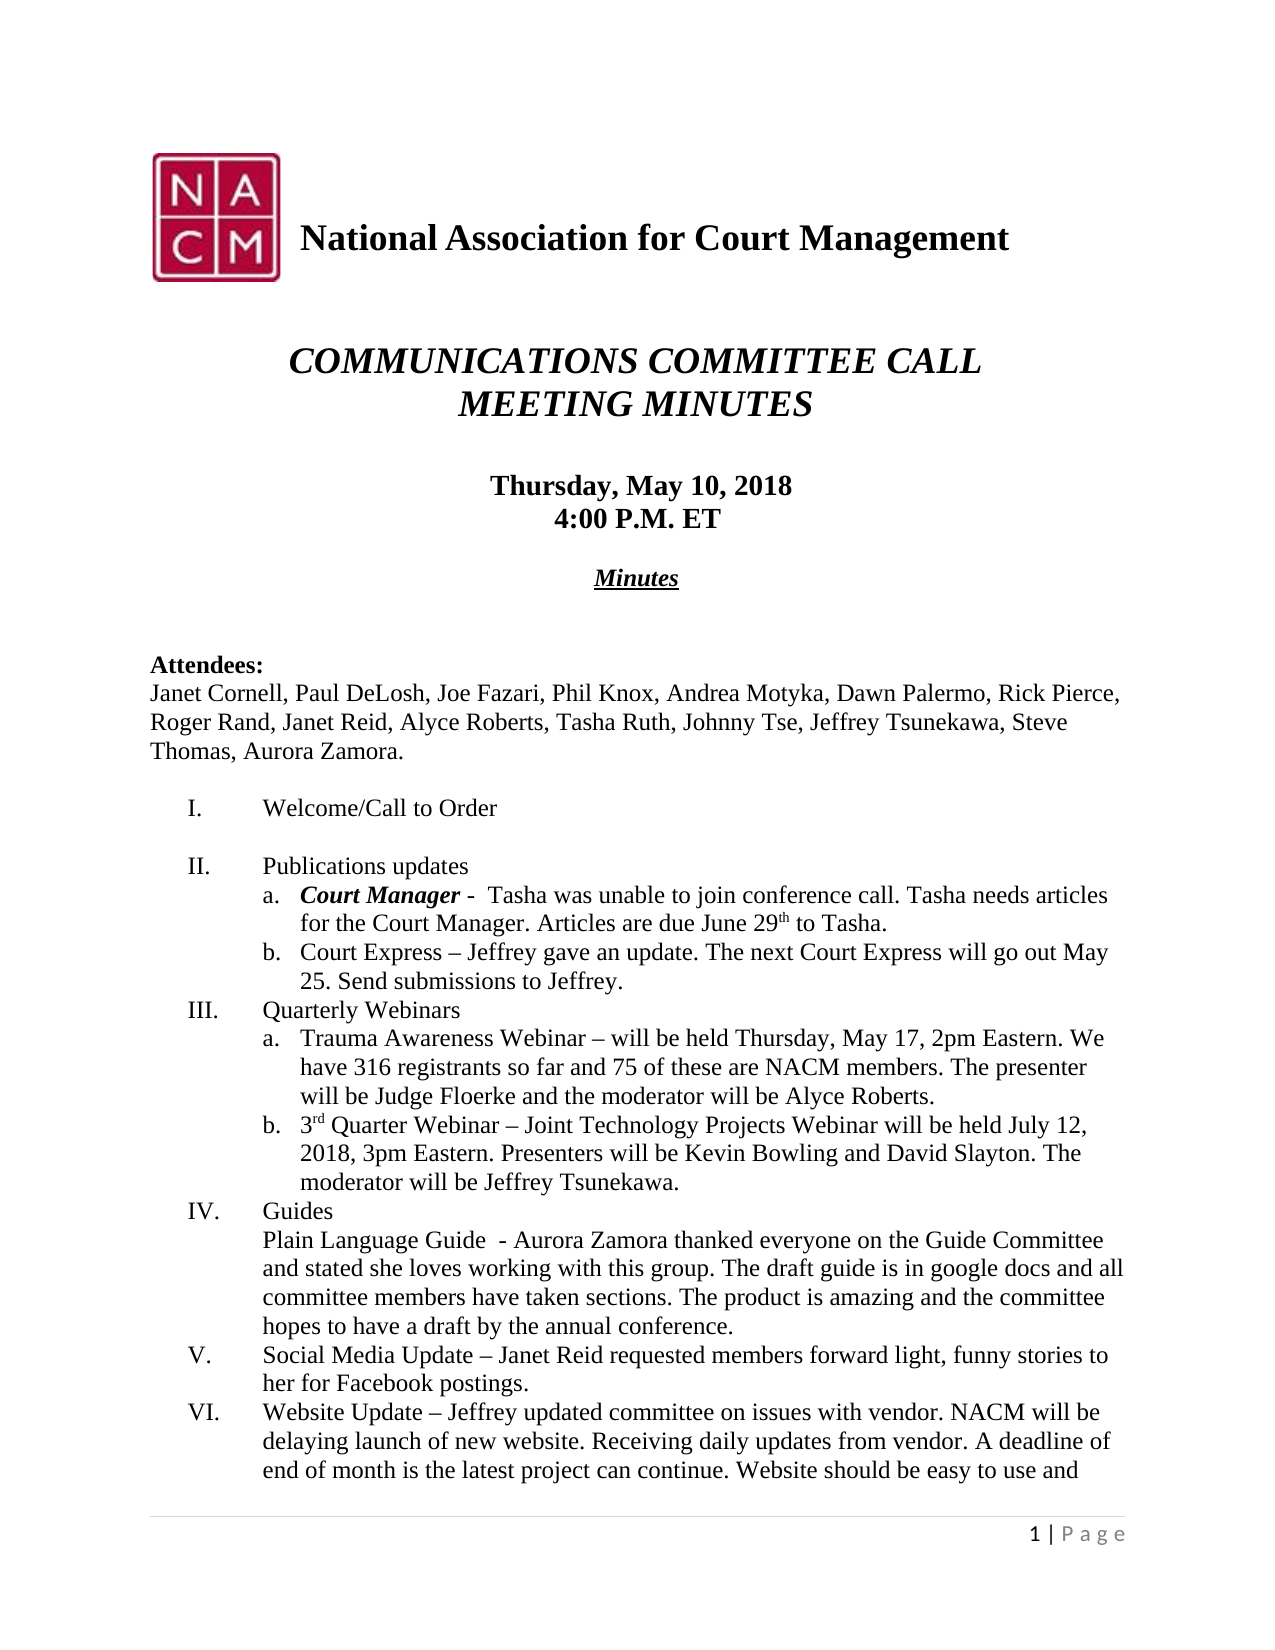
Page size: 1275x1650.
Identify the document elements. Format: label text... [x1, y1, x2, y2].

list Court Manager - Tasha was unable to join conference call. Tasha needs articles for the Court Manager. Articles are due June 29th to Tasha. [262, 880, 1125, 937]
list 3rd Quarter Webinar – Joint Technology Projects Webinar will be held July 12, 2018, 3pm Eastern. Presenters will be Kevin Bowling and David Slayton. The moderator will be Jeffrey Tsunekawa. [262, 1110, 1125, 1196]
list Court Express – Jeffrey gave an update. The next Court Express will go out May 25. Send submissions to Jeffrey. [262, 937, 1125, 995]
text National Association for Court Management [281, 215, 1125, 258]
text COMMUNICATIONS COMMITTEE CALL [150, 338, 1125, 381]
text Janet Cornell, Paul DeLosh, Joe Fazari, Phil Knox, Andrea Motyka, Dawn Palermo, Rick Pierce, Roger Rand, Janet Reid, Alyce Roberts, Tasha Ruth, Johnny Tse, Jeffrey Tsunekawa, Steve Thomas, Aurora Zamora. [150, 678, 1125, 765]
list Quarterly Webinars [187, 995, 1125, 1023]
text Thursday, May 10, 2018 [150, 468, 1125, 501]
list Social Media Update – Janet Reid requested members forward light, funny stories to her for Facebook postings. [187, 1340, 1125, 1397]
list Guides [187, 1196, 1125, 1225]
text 4:00 P.M. ET [150, 501, 1125, 535]
list Publications updates [187, 851, 1125, 880]
list Trauma Awareness Webinar – will be held Thursday, May 17, 2pm Eastern. We have 316 registrants so far and 75 of these are NACM members. The presenter will be Judge Floerke and the moderator will be Alyce Roberts. [262, 1023, 1125, 1110]
list Welcome/Call to Order [187, 793, 1125, 822]
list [187, 1397, 1125, 1483]
text Minutes [150, 563, 1125, 592]
text Plain Language Guide - Aurora Zamora thanked everyone on the Guide Committee and stated she loves working with this group. The draft guide is in google docs and all committee members have taken sections. The product is amazing and the committee hopes to have a draft by the annual conference. [262, 1225, 1125, 1340]
text MEETING MINUTES [150, 381, 1125, 424]
picture [152, 153, 281, 282]
text Attendees: [150, 650, 1125, 678]
